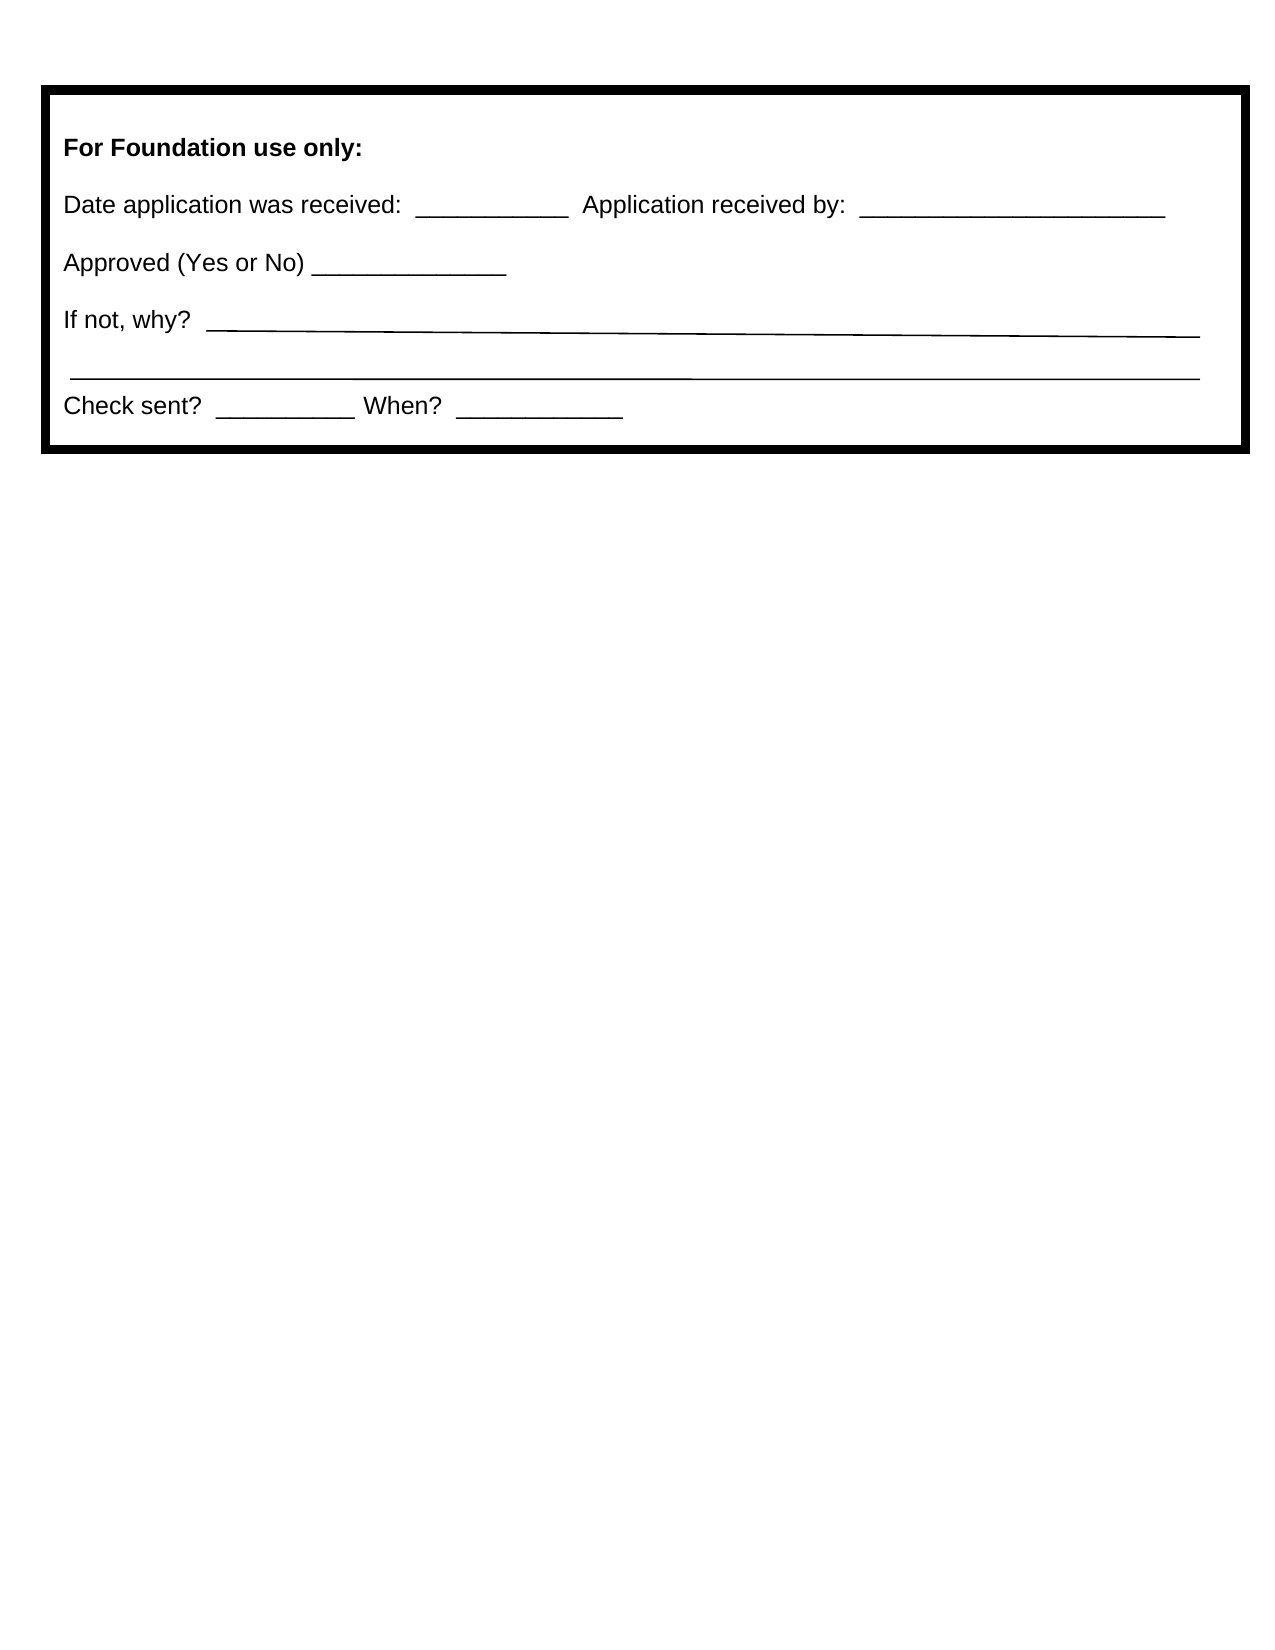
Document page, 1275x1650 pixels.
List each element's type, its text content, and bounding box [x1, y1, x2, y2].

text If not, why? [63, 305, 1209, 334]
text Date application was received: ___________ Application received by: ______________________ [63, 190, 1209, 219]
text For Foundation use only: [63, 132, 1209, 161]
text Check sent? __________ When? ____________ [63, 391, 1209, 420]
text Approved (Yes or No) ______________ [63, 247, 1209, 276]
